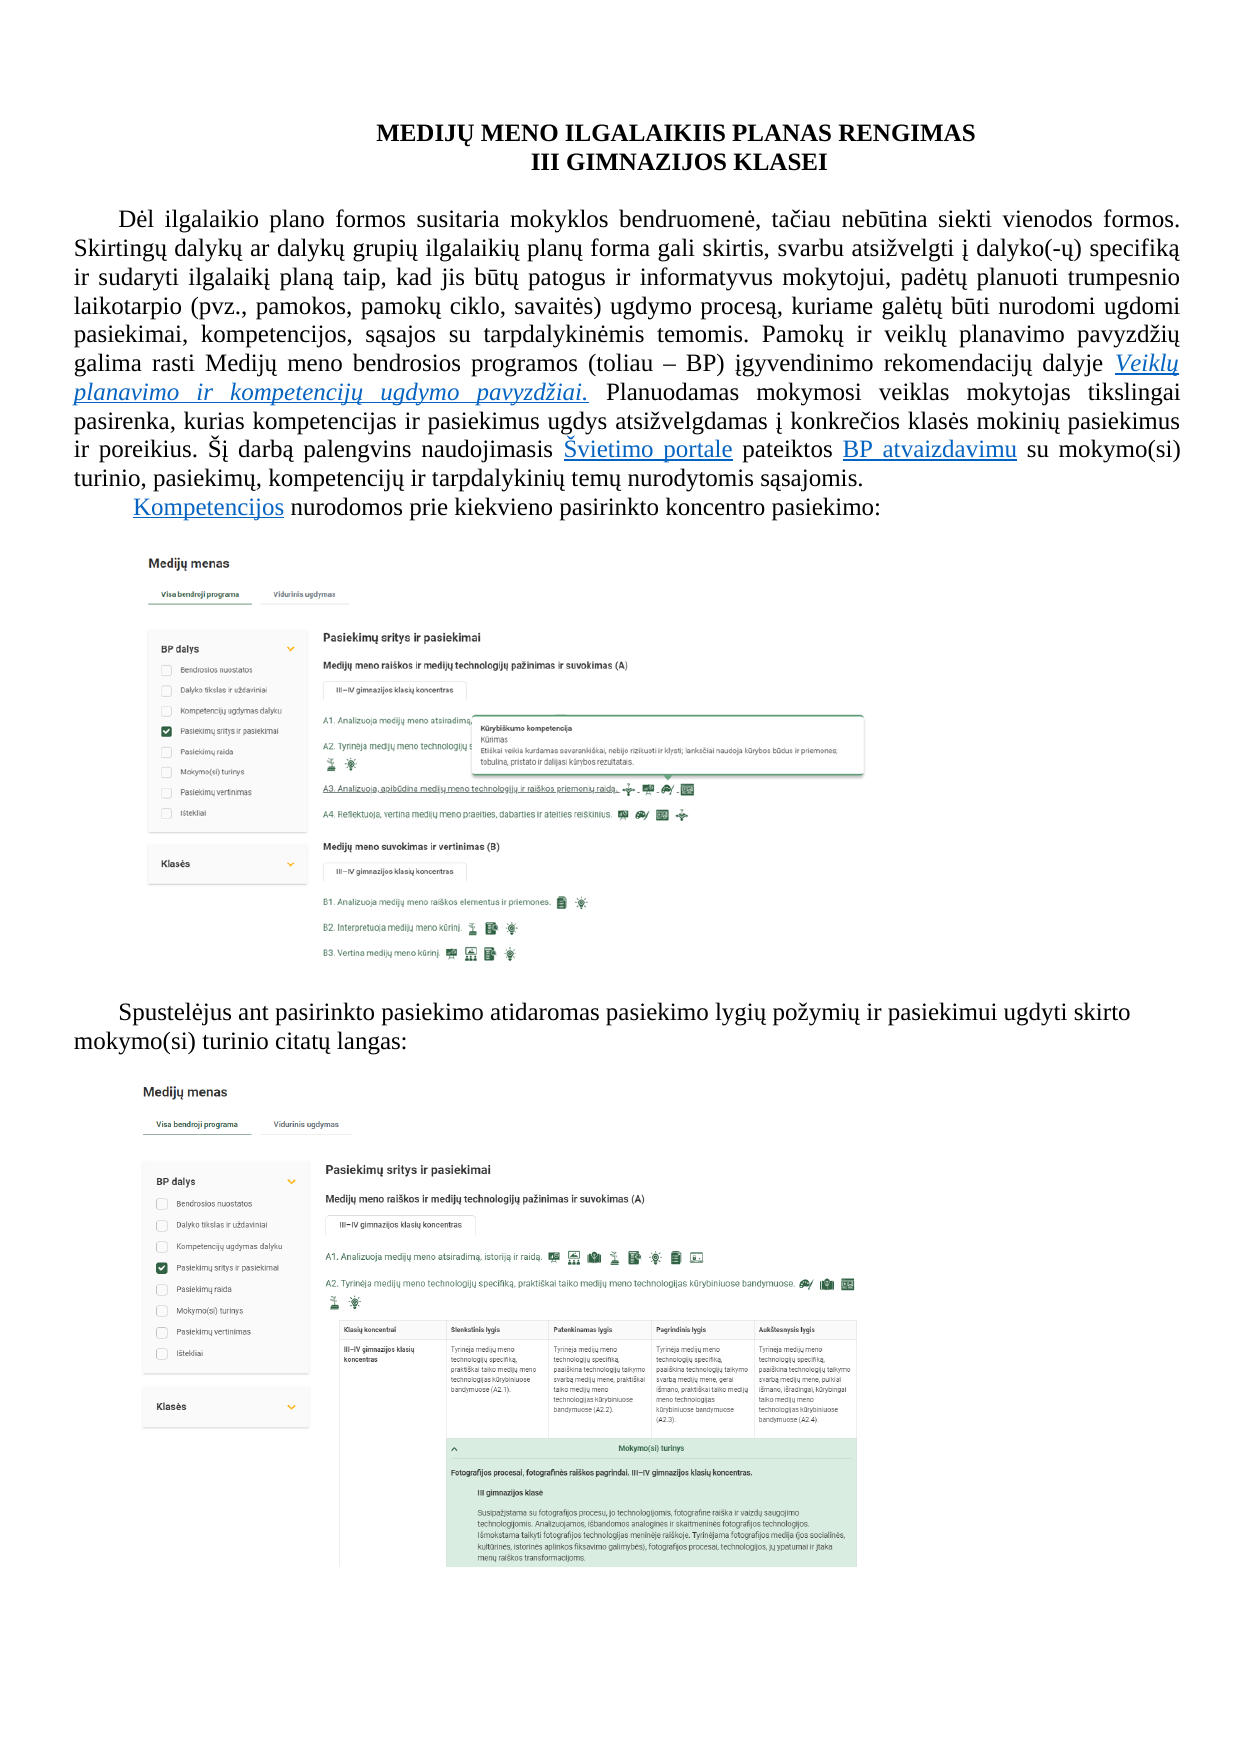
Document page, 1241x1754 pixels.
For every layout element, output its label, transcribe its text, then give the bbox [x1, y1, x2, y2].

text Kompetencijos nurodomos prie kiekvieno pasirinkto koncentro pasiekimo: [74, 492, 1181, 521]
picture [132, 1083, 870, 1567]
text MEDIJŲ MENO ILGALAIKIIS PLANAS RENGIMAS [177, 118, 1181, 147]
text III GIMNAZIJOS KLASEI [177, 147, 1181, 176]
text Spustelėjus ant pasirinkto pasiekimo atidaromas pasiekimo lygių požymių ir pasiekimui ugdyti skirto mokymo(si) turinio citatų langas: [74, 997, 1181, 1055]
picture [132, 549, 888, 969]
text Dėl ilgalaikio plano formos susitaria mokyklos bendruomenė, tačiau nebūtina siekti vienodos formos. Skirtingų dalykų ar dalykų grupių ilgalaikių planų forma gali skirtis, svarbu atsižvelgti į dalyko(-ų) specifiką ir sudaryti ilgalaikį planą taip, kad jis būtų patogus ir informatyvus mokytojui, padėtų planuoti trumpesnio laikotarpio (pvz., pamokos, pamokų ciklo, savaitės) ugdymo procesą, kuriame galėtų būti nurodomi ugdomi pasiekimai, kompetencijos, sąsajos su tarpdalykinėmis temomis. Pamokų ir veiklų planavimo pavyzdžių galima rasti Medijų meno bendrosios programos (toliau – BP) įgyvendinimo rekomendacijų dalyje Veiklų planavimo ir kompetencijų ugdymo pavyzdžiai. Planuodamas mokymosi veiklas mokytojas tikslingai pasirenka, kurias kompetencijas ir pasiekimus ugdys atsižvelgdamas į konkrečios klasės mokinių pasiekimus ir poreikius. Šį darbą palengvins naudojimasis Švietimo portale pateiktos BP atvaizdavimu su mokymo(si) turinio, pasiekimų, kompetencijų ir tarpdalykinių temų nurodytomis sąsajomis. [74, 204, 1181, 492]
